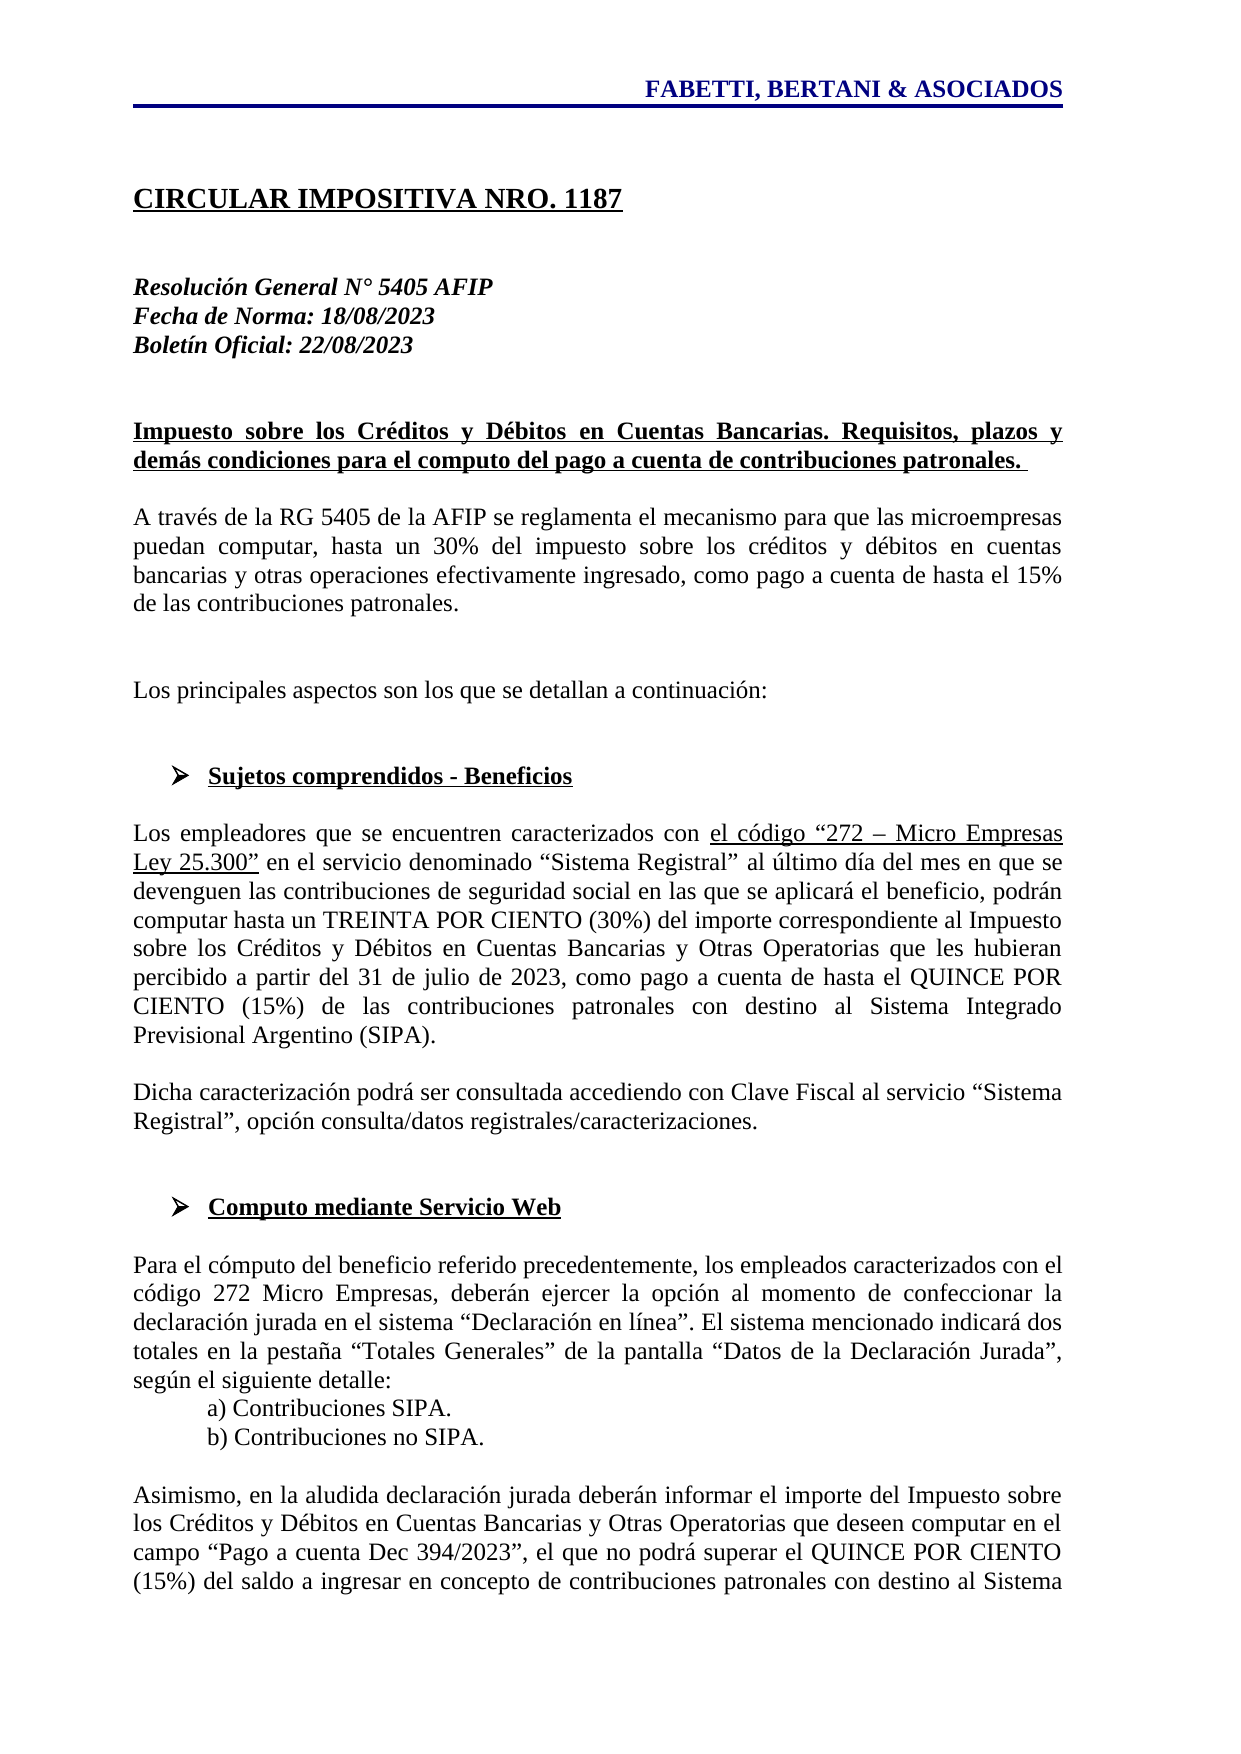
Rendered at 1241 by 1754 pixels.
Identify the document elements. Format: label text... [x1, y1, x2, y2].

subtitle Fecha de Norma: 18/08/2023 [133, 301, 1063, 330]
text A través de la RG 5405 de la AFIP se reglamenta el mecanismo para que las microempresas puedan computar, hasta un 30% del impuesto sobre los créditos y débitos en cuentas bancarias y otras operaciones efectivamente ingresado, como pago a cuenta de hasta el 15% de las contribuciones patronales. [133, 502, 1063, 617]
text Para el cómputo del beneficio referido precedentemente, los empleados caracterizados con el código 272 Micro Empresas, deberán ejercer la opción al momento de confeccionar la declaración jurada en el sistema “Declaración en línea”. El sistema mencionado indicará dos totales en la pestaña “Totales Generales” de la pantalla “Datos de la Declaración Jurada”, según el siguiente detalle: [133, 1250, 1063, 1393]
list Sujetos comprendidos - Beneficios [170, 761, 1063, 790]
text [133, 1480, 1063, 1595]
text Los principales aspectos son los que se detallan a continuación: [133, 675, 1063, 703]
subtitle Resolución General N° 5405 AFIP [133, 272, 1063, 301]
subtitle Impuesto sobre los Créditos y Débitos en Cuentas Bancarias. Requisitos, plazos y demás condiciones para el computo del pago a cuenta de contribuciones patronales. [133, 416, 1063, 441]
subtitle Impuesto sobre los Créditos y Débitos en Cuentas Bancarias. Requisitos, plazos y demás condiciones para el computo del pago a cuenta de contribuciones patronales. [133, 442, 1063, 473]
subtitle Boletín Oficial: 22/08/2023 [133, 330, 1063, 358]
text a) Contribuciones SIPA. [207, 1393, 1063, 1422]
text b) Contribuciones no SIPA. [207, 1422, 1063, 1451]
text CIRCULAR IMPOSITIVA NRO. 1187 [133, 181, 954, 215]
list Computo mediante Servicio Web [170, 1192, 1063, 1221]
text Los empleadores que se encuentren caracterizados con el código “272 – Micro Empresas Ley 25.300” en el servicio denominado “Sistema Registral” al último día del mes en que se devenguen las contribuciones de seguridad social en las que se aplicará el beneficio, podrán computar hasta un TREINTA POR CIENTO (30%) del importe correspondiente al Impuesto sobre los Créditos y Débitos en Cuentas Bancarias y Otras Operatorias que les hubieran percibido a partir del 31 de julio de 2023, como pago a cuenta de hasta el QUINCE POR CIENTO (15%) de las contribuciones patronales con destino al Sistema Integrado Previsional Argentino (SIPA). [133, 818, 1063, 1048]
text Dicha caracterización podrá ser consultada accediendo con Clave Fiscal al servicio “Sistema Registral”, opción consulta/datos registrales/caracterizaciones. [133, 1077, 1063, 1135]
